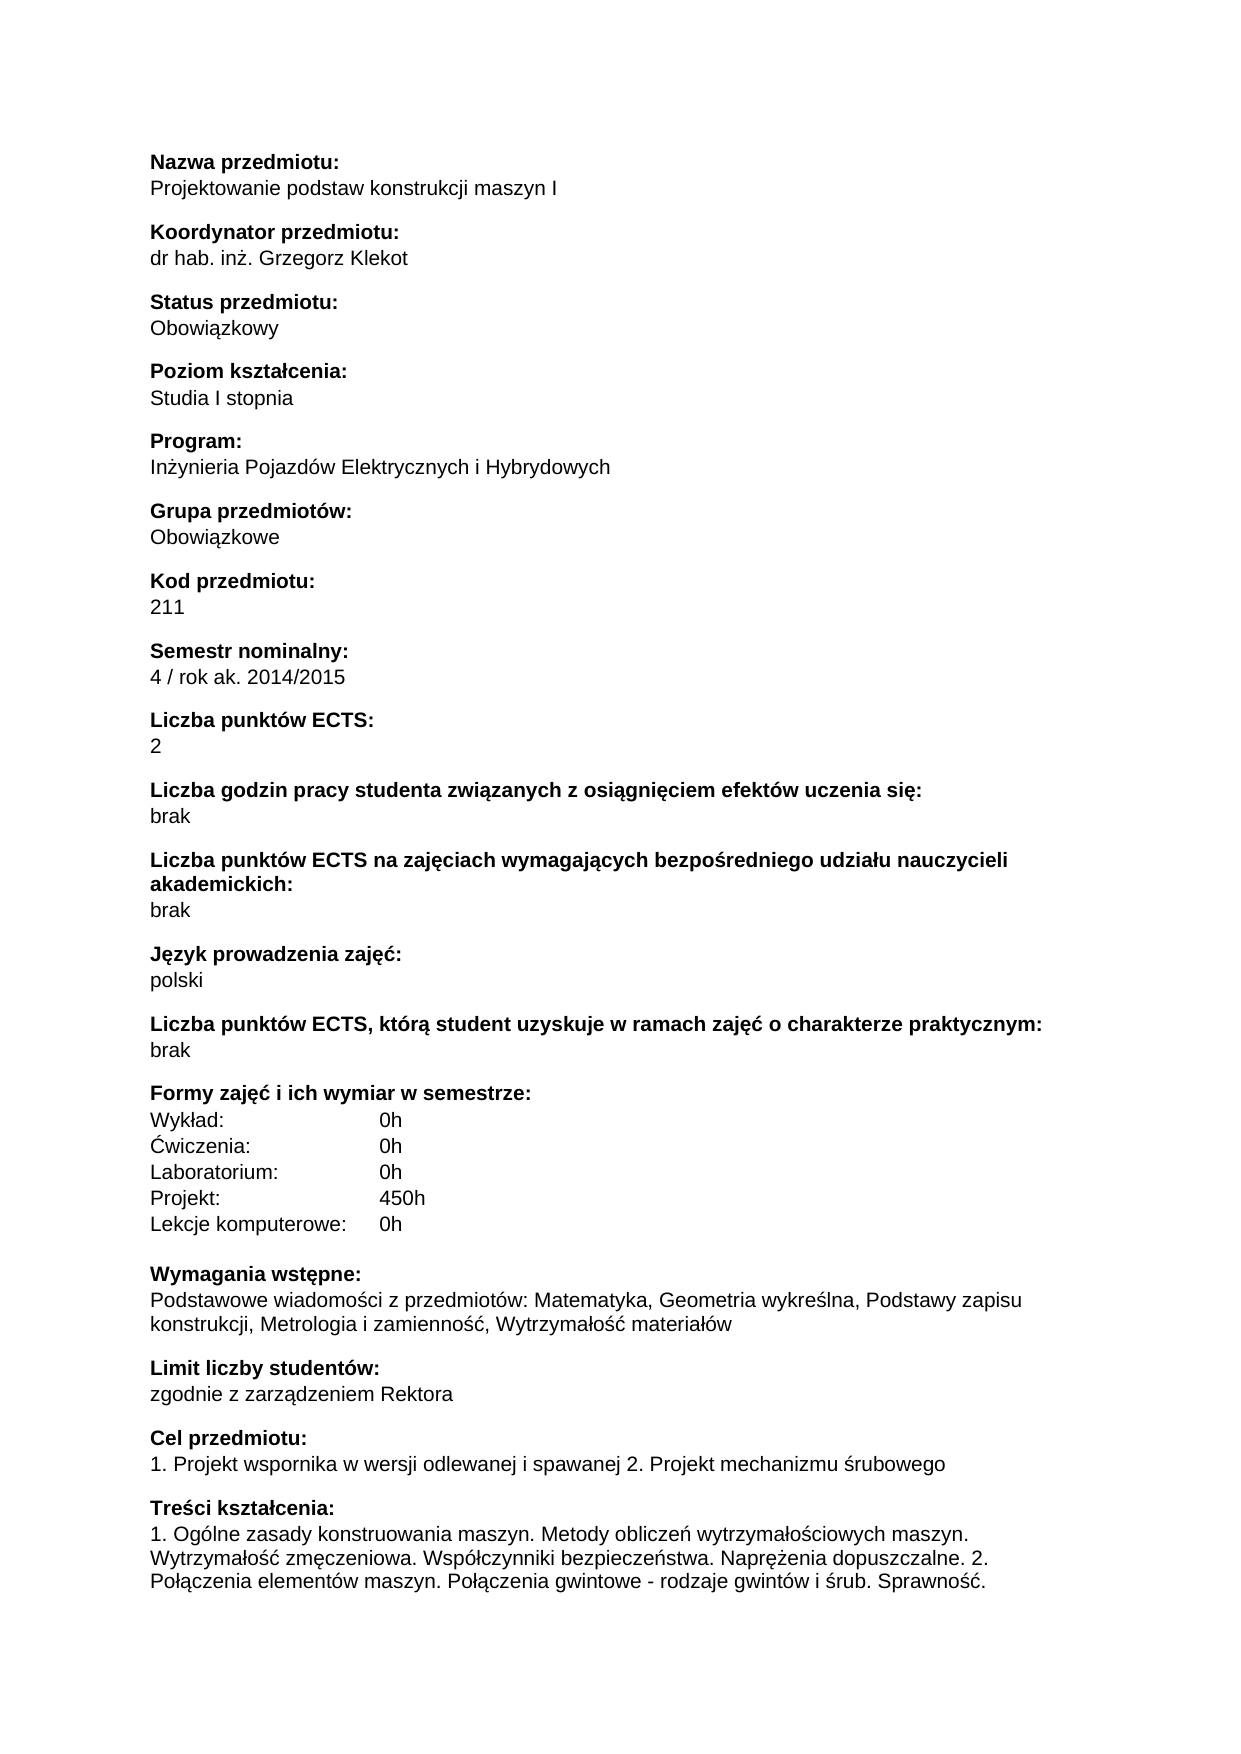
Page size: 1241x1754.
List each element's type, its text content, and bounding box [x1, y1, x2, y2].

table_cell 0h [369, 1210, 597, 1236]
text zgodnie z zarządzeniem Rektora [150, 1382, 1090, 1406]
text Inżynieria Pojazdów Elektrycznych i Hybrydowych [150, 455, 1090, 479]
text Obowiązkowy [150, 316, 1090, 339]
text 4 / rok ak. 2014/2015 [150, 664, 1090, 688]
text brak [150, 804, 1090, 828]
table_cell Laboratorium: [140, 1160, 367, 1184]
text Studia I stopnia [150, 385, 1090, 409]
text Semestr nominalny: [150, 638, 1090, 662]
text Projektowanie podstaw konstrukcji maszyn I [150, 176, 1090, 200]
text 211 [150, 595, 1090, 619]
text dr hab. inż. Grzegorz Klekot [150, 246, 1090, 270]
text Grupa przedmiotów: [150, 499, 1090, 523]
text Formy zajęć i ich wymiar w semestrze: [150, 1081, 1090, 1105]
table_cell Lekcje komputerowe: [140, 1212, 367, 1236]
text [150, 1521, 1090, 1593]
text Wymagania wstępne: [150, 1262, 1090, 1286]
table_cell 450h [369, 1184, 597, 1210]
text Liczba punktów ECTS, którą student uzyskuje w ramach zajęć o charakterze praktycznym: [150, 1011, 1090, 1035]
table_header Wykład: [140, 1108, 367, 1132]
table_cell Ćwiczenia: [140, 1134, 367, 1158]
table_header 0h [369, 1108, 597, 1132]
text Obowiązkowe [150, 525, 1090, 549]
text Cel przedmiotu: [150, 1426, 1090, 1449]
text Liczba godzin pracy studenta związanych z osiągnięciem efektów uczenia się: [150, 778, 1090, 802]
table_cell 0h [369, 1158, 597, 1184]
text Podstawowe wiadomości z przedmiotów: Matematyka, Geometria wykreślna, Podstawy zapisu konstrukcji, Metrologia i zamienność, Wytrzymałość materiałów [150, 1288, 1090, 1336]
text brak [150, 898, 1090, 922]
text Nazwa przedmiotu: [150, 150, 1090, 174]
text Status przedmiotu: [150, 289, 1090, 313]
text Liczba punktów ECTS na zajęciach wymagających bezpośredniego udziału nauczycieli akademickich: [150, 848, 1090, 896]
text Program: [150, 429, 1090, 453]
table_cell Projekt: [140, 1186, 367, 1210]
text brak [150, 1037, 1090, 1061]
text Poziom kształcenia: [150, 359, 1090, 383]
text Treści kształcenia: [150, 1495, 1090, 1519]
text Kod przedmiotu: [150, 569, 1090, 593]
text 2 [150, 734, 1090, 758]
table_cell 0h [369, 1132, 597, 1158]
text Koordynator przedmiotu: [150, 220, 1090, 244]
text Liczba punktów ECTS: [150, 708, 1090, 732]
text Limit liczby studentów: [150, 1356, 1090, 1380]
text Język prowadzenia zajęć: [150, 942, 1090, 966]
text 1. Projekt wspornika w wersji odlewanej i spawanej 2. Projekt mechanizmu śrubowego [150, 1452, 1090, 1476]
text polski [150, 968, 1090, 992]
